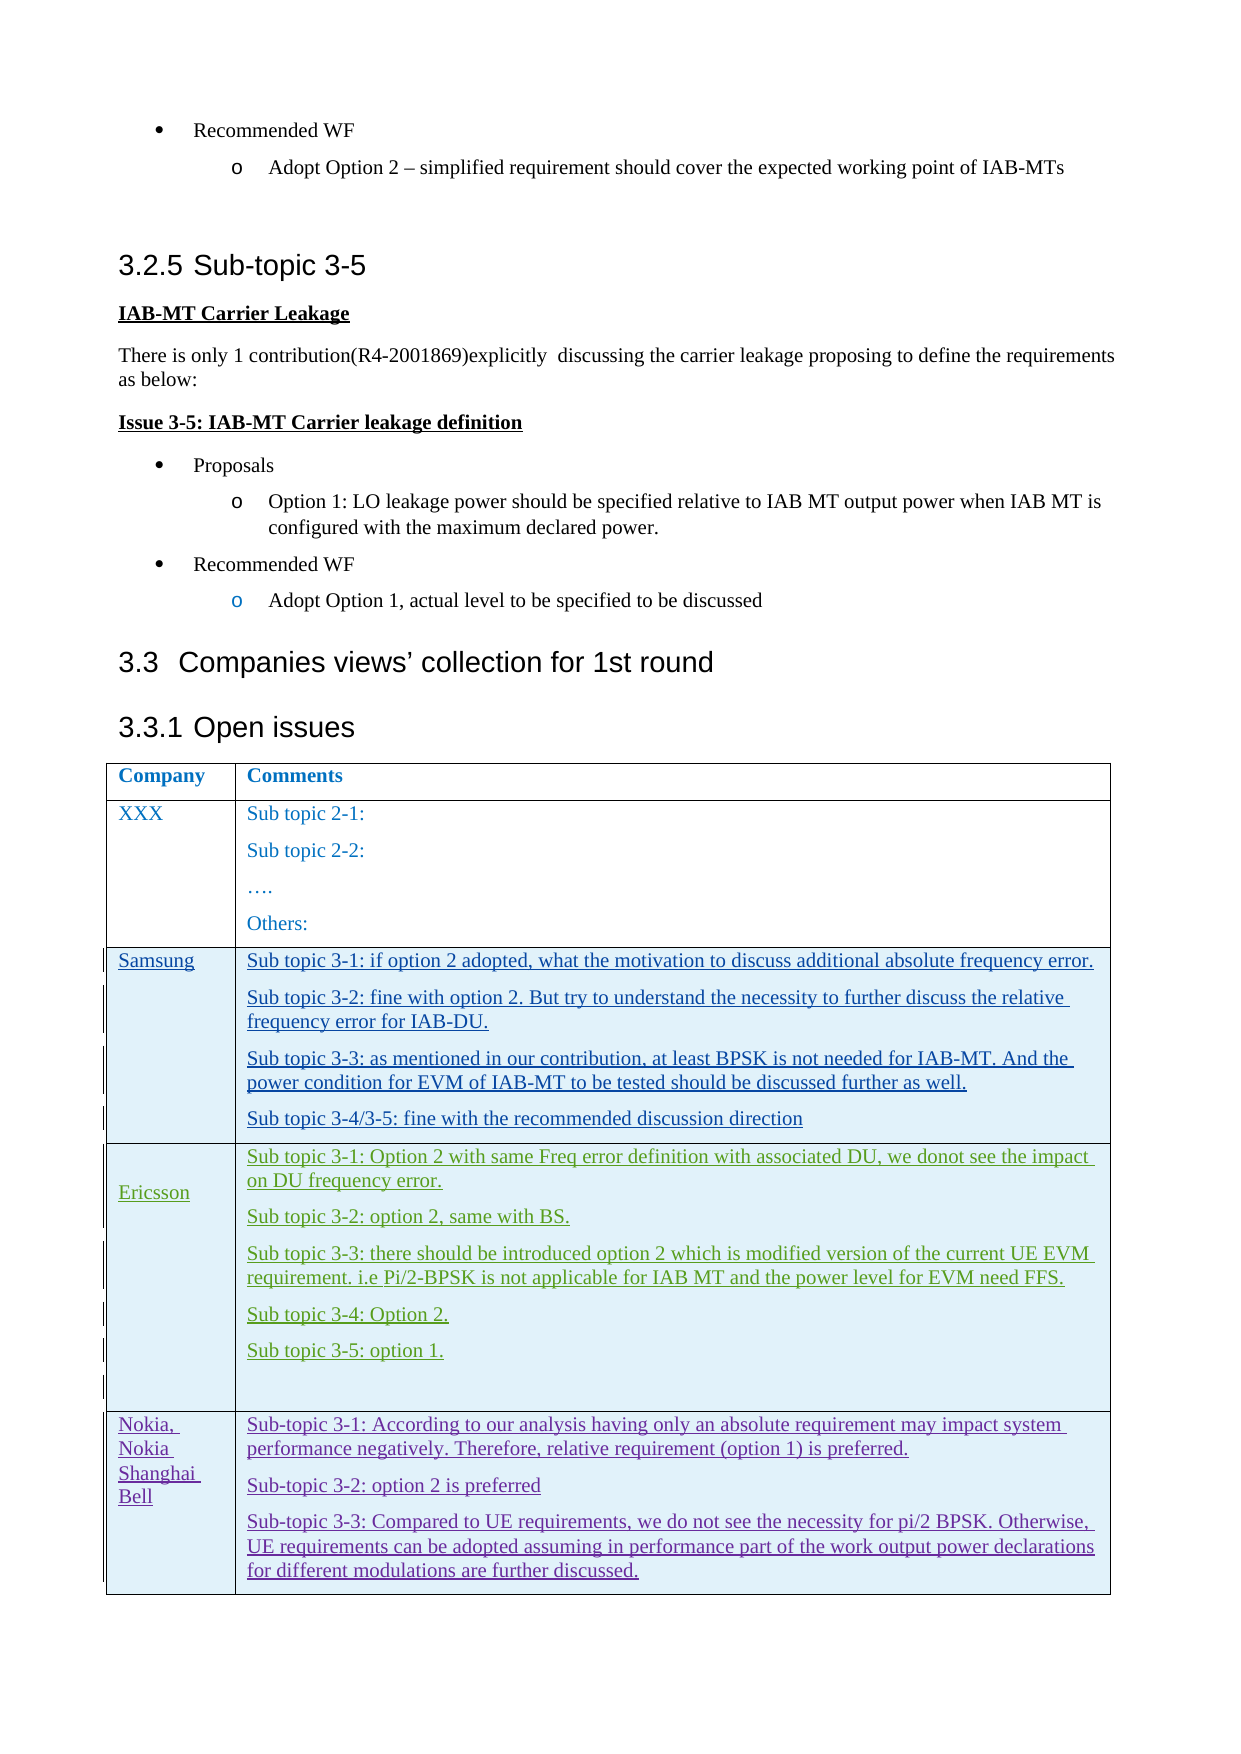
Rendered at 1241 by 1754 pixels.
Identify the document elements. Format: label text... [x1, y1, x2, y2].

table_cell XXX [107, 801, 235, 947]
list Recommended WF [156, 552, 1122, 576]
list Adopt Option 1, actual level to be specified to be discussed [231, 588, 1122, 614]
subtitle Companies views’ collection for 1st round [118, 645, 1122, 679]
subtitle Sub-topic 3-5 [118, 248, 1122, 282]
table_header Comments [236, 764, 1110, 800]
table_cell Sub topic 2-1: Sub topic 2-2: …. Others: [236, 801, 1110, 947]
list Recommended WF [156, 118, 1122, 142]
text IAB-MT Carrier Leakage [118, 300, 1122, 324]
list Proposals [156, 453, 1122, 477]
text There is only 1 contribution(R4-2001869)explicitly discussing the carrier leakage proposing to define the requirements as below: [118, 343, 1122, 391]
table_header Company [107, 764, 235, 800]
list Option 1: LO leakage power should be specified relative to IAB MT output power when IAB MT is configured with the maximum declared power. [231, 489, 1122, 539]
text Issue 3-5: IAB-MT Carrier leakage definition [118, 410, 1122, 434]
list Adopt Option 2 – simplified requirement should cover the expected working point of IAB-MTs [231, 154, 1122, 180]
subtitle Open issues [118, 710, 1122, 744]
